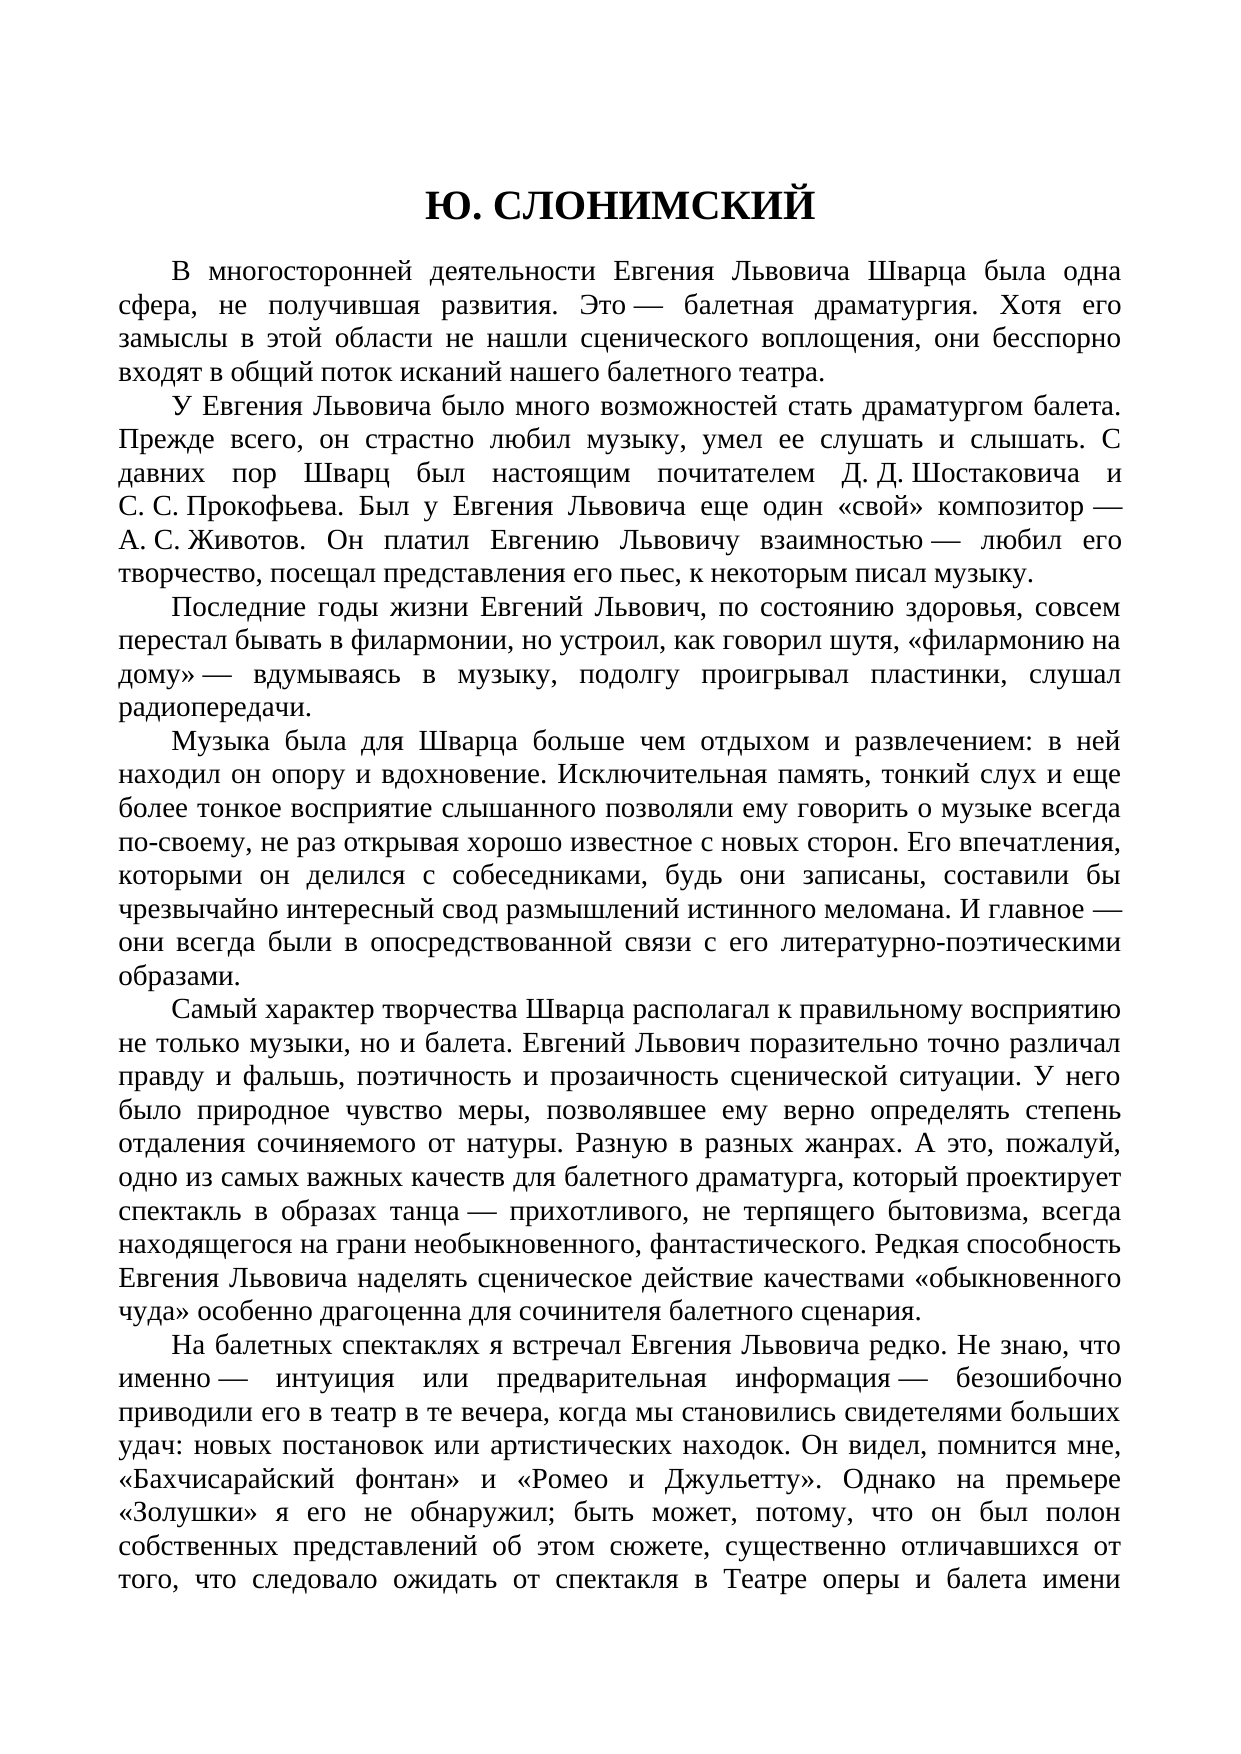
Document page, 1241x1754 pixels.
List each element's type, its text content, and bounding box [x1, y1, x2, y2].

text Самый характер творчества Шварца располагал к правильному восприятию не только музыки, но и балета. Евгений Львович поразительно точно различал правду и фальшь, поэтичность и прозаичность сценической ситуации. У него было природное чувство меры, позволявшее ему верно определять степень отдаления сочиняемого от натуры. Разную в разных жанрах. А это, пожалуй, одно из самых {208} важных качеств для балетного драматурга, который проектирует спектакль в образах танца — прихотливого, не терпящего бытовизма, всегда находящегося на грани необыкновенного, фантастического. Редкая способность Евгения Львовича наделять сценическое действие качествами «обыкновенного чуда» особенно драгоценна для сочинителя балетного сценария. [118, 991, 1122, 1327]
text Музыка была для Шварца больше чем отдыхом и развлечением: в ней находил он опору и вдохновение. Исключительная память, тонкий слух и еще более тонкое восприятие слышанного позволяли ему говорить о музыке всегда по-своему, не раз открывая хорошо известное с новых сторон. Его впечатления, которыми он делился с собеседниками, будь они записаны, составили бы чрезвычайно интересный свод размышлений истинного меломана. И главное — они всегда были в опосредствованной связи с его литературно-поэтическими образами. [118, 723, 1122, 991]
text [118, 1327, 1122, 1595]
text У Евгения Львовича было много возможностей стать драматургом балета. Прежде всего, он страстно любил музыку, умел ее слушать и слышать. С давних пор Шварц был настоящим почитателем Д. Д. Шостаковича и С. С. Прокофьева. Был у Евгения Львовича еще один «свой» композитор — А. С. Животов. Он платил Евгению Львовичу взаимностью — любил его творчество, посещал представления его пьес, к некоторым писал музыку. [118, 388, 1122, 589]
text В многосторонней деятельности Евгения Львовича Шварца была одна сфера, не получившая развития. Это — балетная драматургия. Хотя его замыслы в этой области не нашли сценического воплощения, они бесспорно входят в общий поток исканий нашего балетного театра. [118, 253, 1122, 388]
text Последние годы жизни Евгений Львович, по состоянию здоровья, совсем перестал бывать в филармонии, но устроил, как говорил шутя, «филармонию на дому» — вдумываясь в музыку, подолгу проигрывал пластинки, слушал радиопередачи. [118, 589, 1122, 723]
subtitle {207} Ю. Слонимский [118, 181, 1122, 228]
